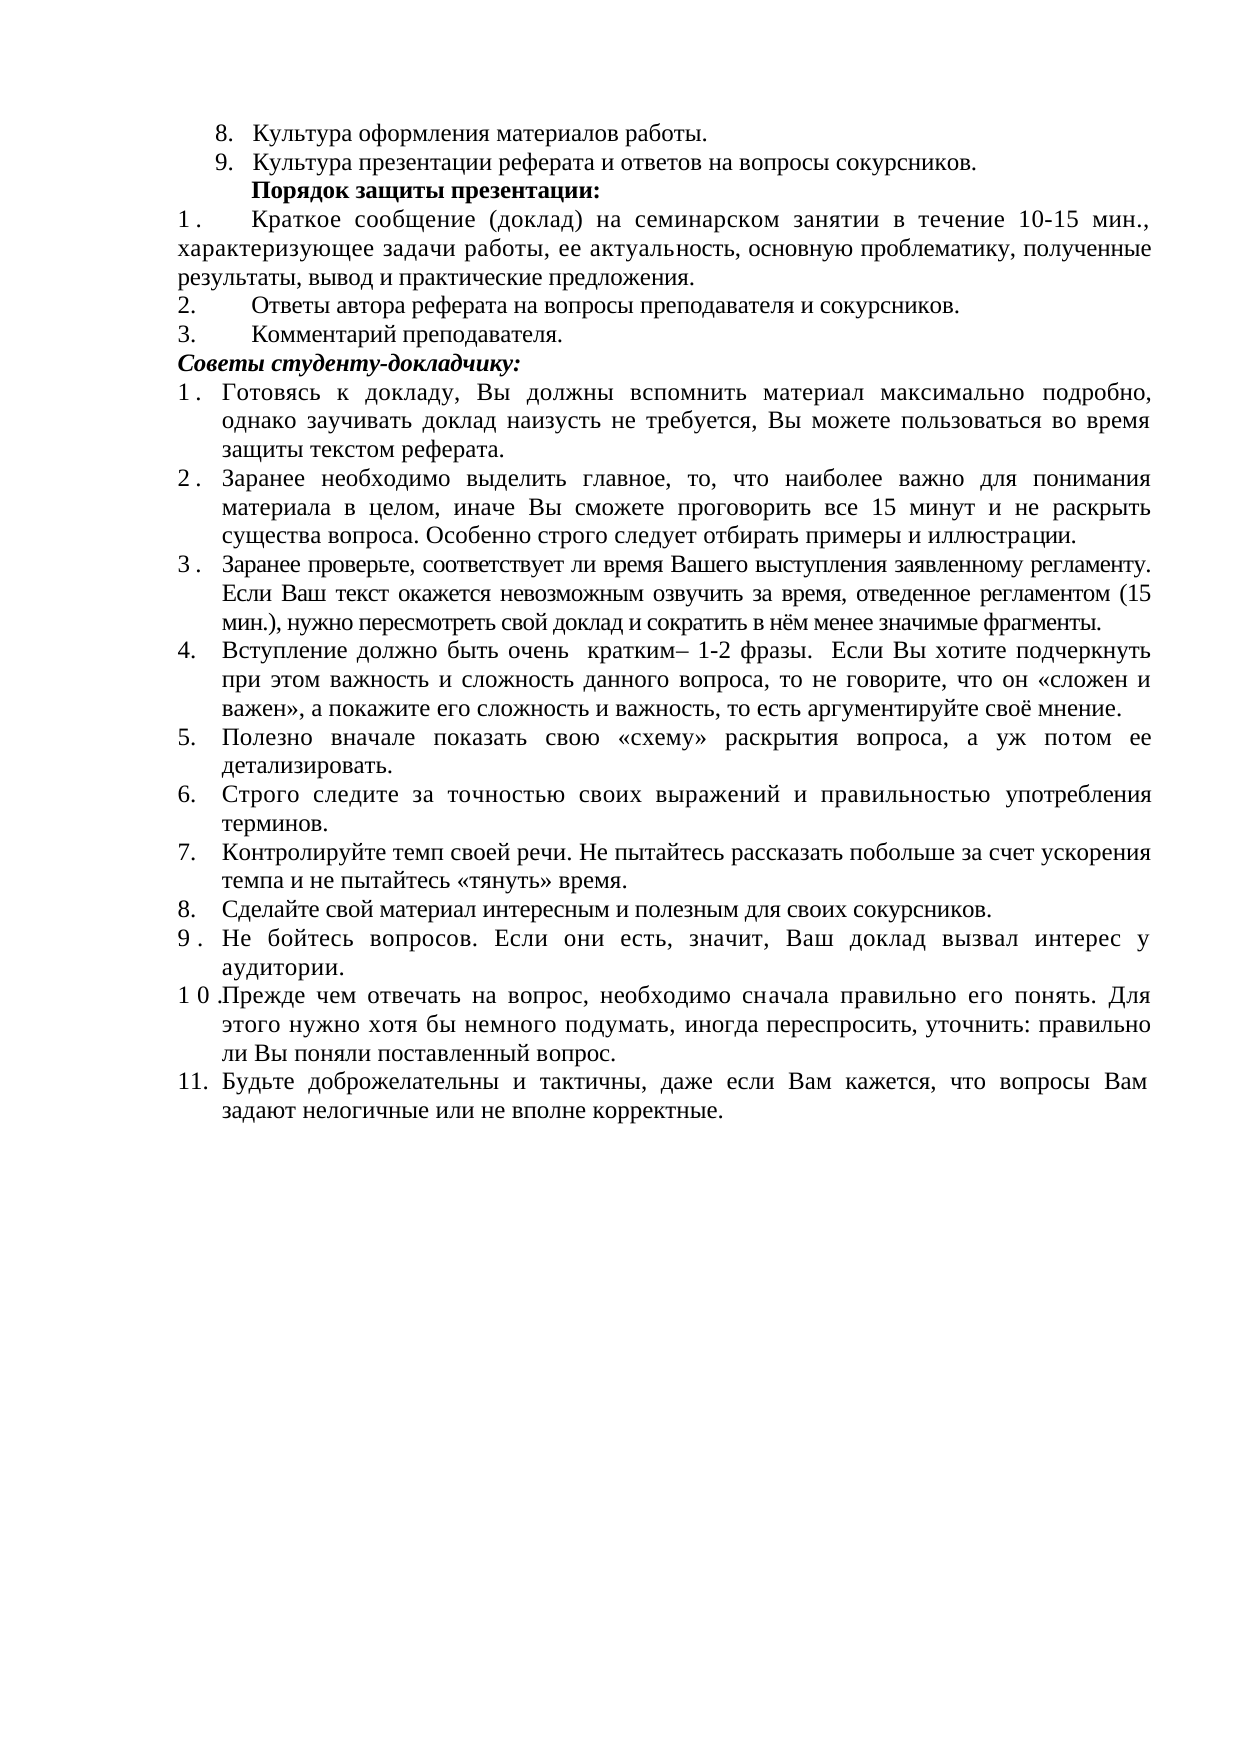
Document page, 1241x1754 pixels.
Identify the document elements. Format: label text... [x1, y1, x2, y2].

list Комментарий преподавателя. [177, 319, 1152, 348]
list Контролируйте темп своей речи. Не пытайтесь рассказать побольше за счет ускорения темпа и не пытайтесь «тянуть» время. [177, 837, 1152, 894]
list Сделайте свой материал интересным и полезным для своих сокурсников. [177, 894, 1152, 923]
list Краткое сообщение (доклад) на семинарском занятии в течение 10-15 мин., характеризующее задачи работы, ее актуальность, основную проблематику, полученные результаты, вывод и практические предложения. [177, 204, 1152, 291]
list Ответы автора реферата на вопросы преподавателя и сокурсников. [177, 291, 1152, 319]
list Вступление должно быть очень кратким– 1-2 фразы. Если Вы хотите подчеркнуть при этом важность и сложность данного вопроса, то не говорите, что он «сложен и важен», а покажите его сложность и важность, то есть аргументируйте своё мнение. [177, 636, 1152, 722]
list Заранее необходимо выделить главное, то, что наиболее важно для понимания материала в целом, иначе Вы сможете проговорить все 15 минут и не раскрыть существа вопроса. Особенно строго следует отбирать примеры и иллюстрации. [177, 463, 1152, 549]
list Готовясь к докладу, Вы должны вспомнить материал максимально подробно, однако заучивать доклад наизусть не требуется, Вы можете пользоваться во время защиты текстом реферата. [177, 377, 1152, 463]
text Советы студенту-докладчику: [177, 348, 1152, 377]
list Полезно вначале показать свою «схему» раскрытия вопроса, а уж потом ее детализировать. [177, 722, 1152, 779]
list Культура презентации реферата и ответов на вопросы сокурсников. [215, 147, 1152, 176]
list Заранее проверьте, соответствует ли время Вашего выступления заявленному регламенту. Если Ваш текст окажется невозможным озвучить за время, отведенное регламентом (15 мин.), нужно пересмотреть свой доклад и сократить в нём менее значимые фрагменты. [177, 549, 1152, 636]
list Прежде чем отвечать на вопрос, необходимо сначала правильно его понять. Для этого нужно хотя бы немного подумать, иногда переспросить, уточнить: правильно ли Вы поняли поставленный вопрос. [177, 981, 1152, 1067]
list Не бойтесь вопросов. Если они есть, значит, Ваш доклад вызвал интерес у аудитории. [177, 923, 1152, 981]
text Порядок защиты презентации: [177, 176, 1152, 204]
list Культура оформления материалов работы. [215, 118, 1152, 147]
list Будьте доброжелательны и тактичны, даже если Вам кажется, что вопросы Вам задают нелогичные или не вполне корректные. [177, 1067, 1148, 1124]
list Строго следите за точностью своих выражений и правильностью употребления терминов. [177, 779, 1152, 837]
